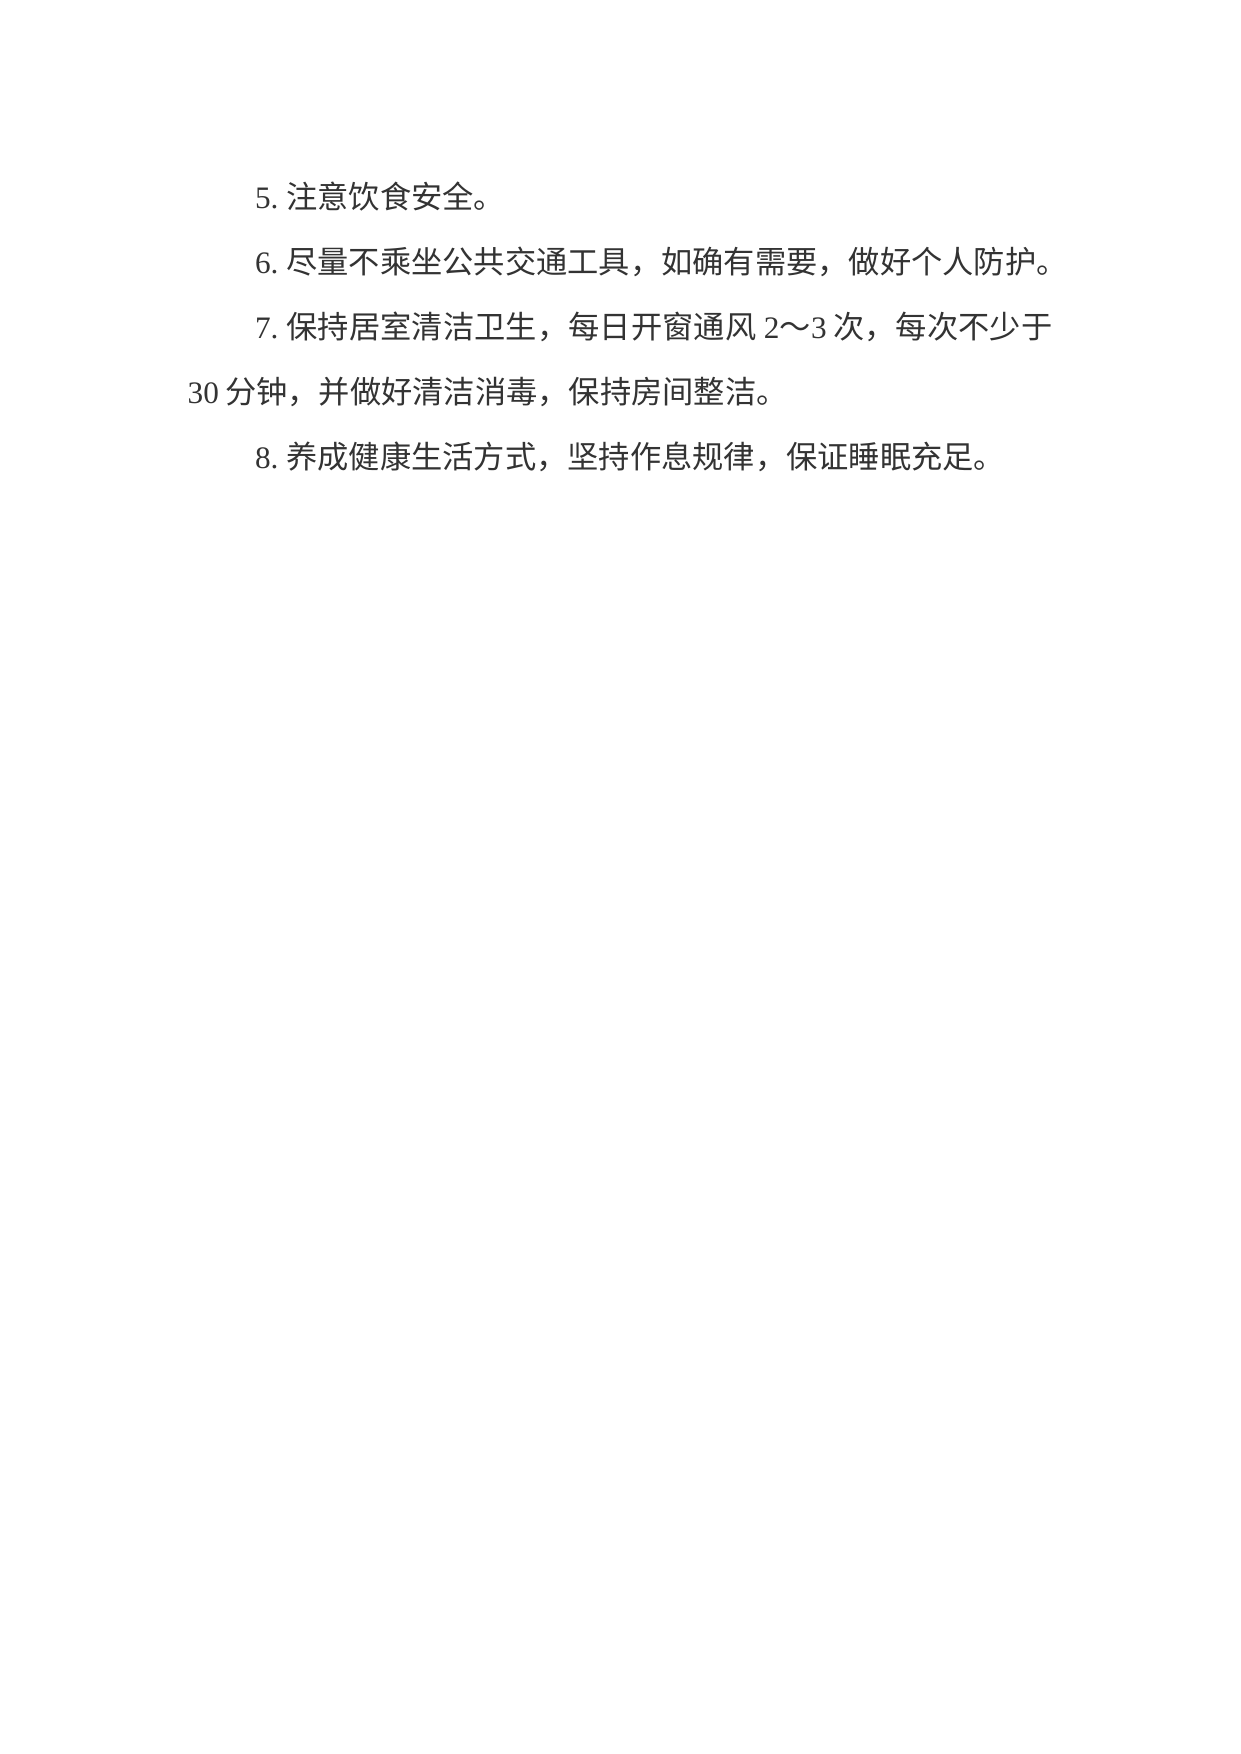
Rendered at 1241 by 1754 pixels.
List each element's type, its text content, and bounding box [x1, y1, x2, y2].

text 6. 尽量不乘坐公共交通工具，如确有需要，做好个人防护。 [187, 227, 1053, 292]
text 7. 保持居室清洁卫生，每日开窗通风2～3次，每次不少于30分钟，并做好清洁消毒，保持房间整洁。 [187, 292, 1053, 422]
text 5. 注意饮食安全。 [187, 162, 1053, 227]
text 8. 养成健康生活方式，坚持作息规律，保证睡眠充足。 [187, 422, 1053, 487]
